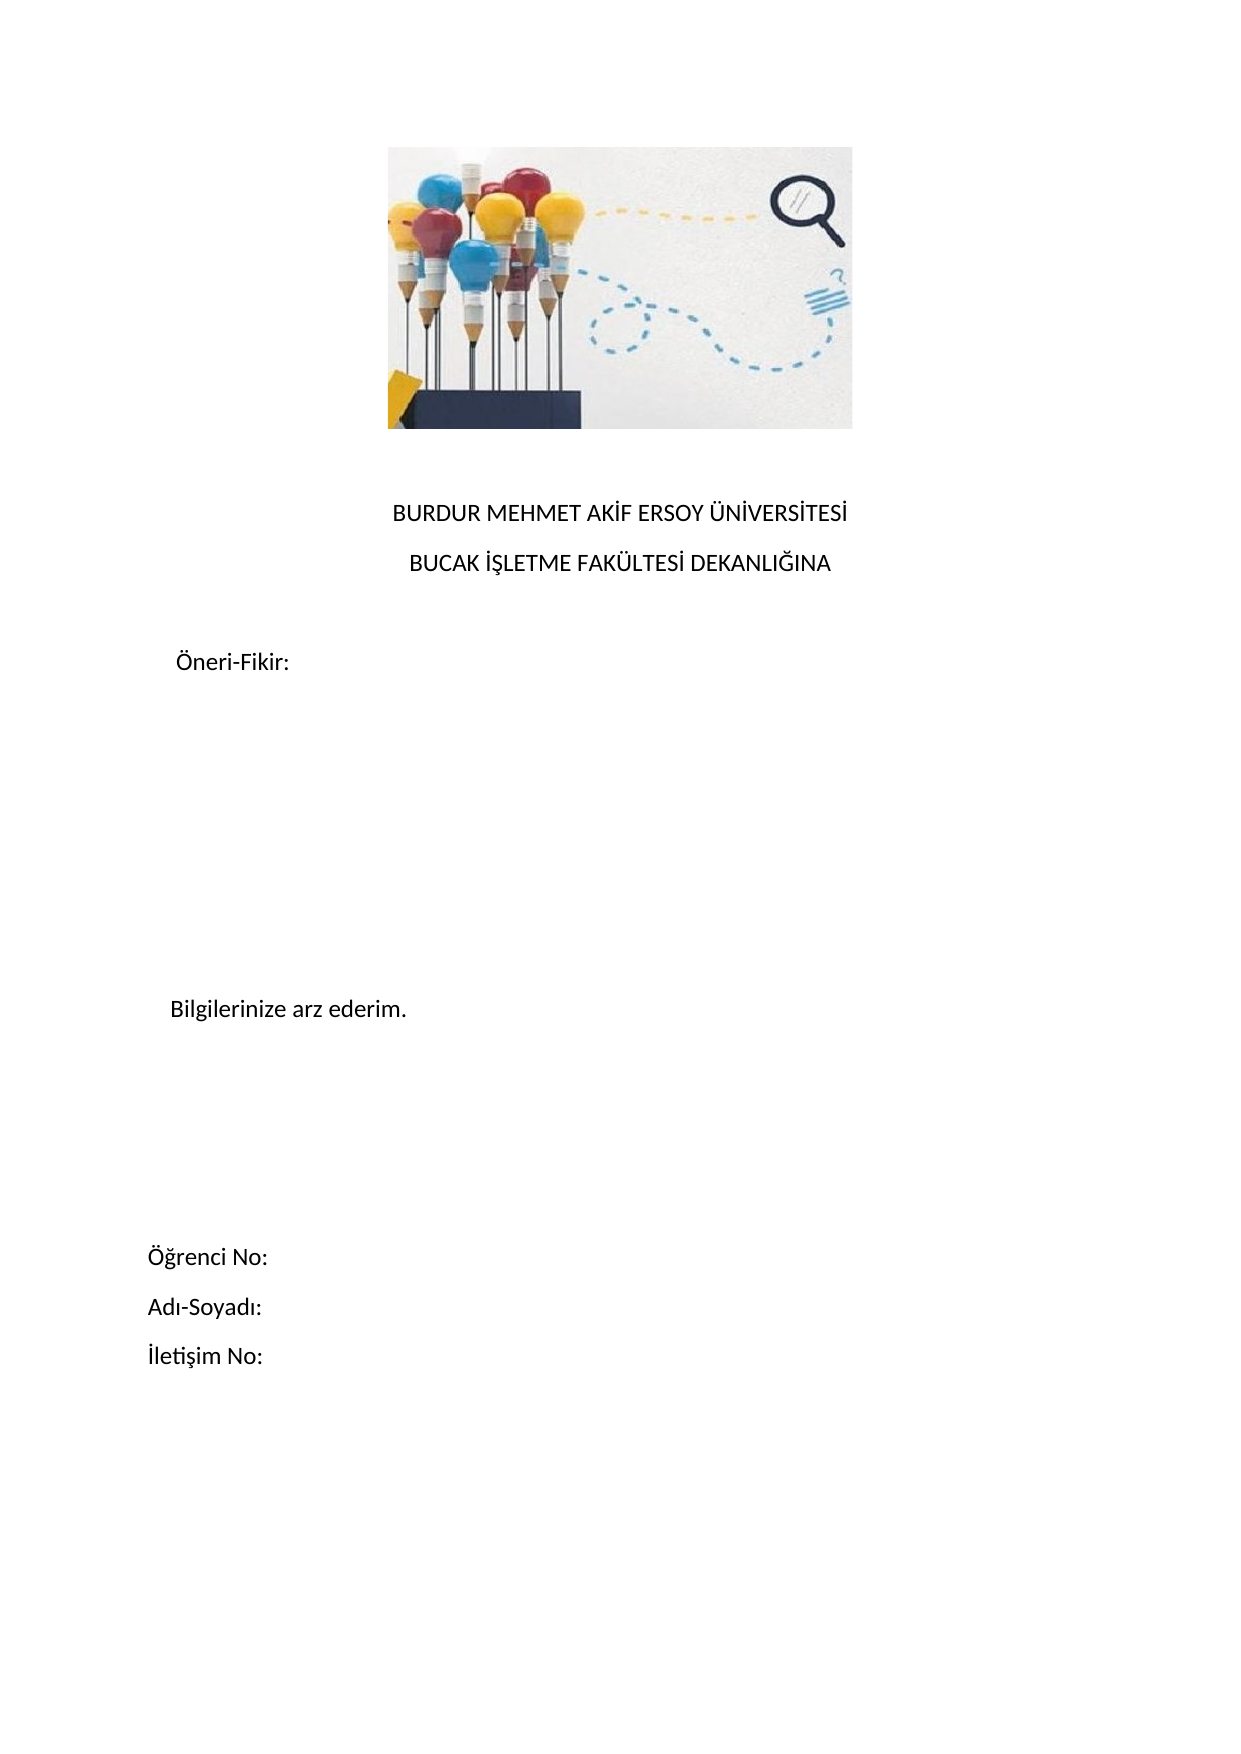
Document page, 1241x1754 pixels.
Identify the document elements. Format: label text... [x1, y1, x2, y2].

text Bilgilerinize arz ederim. [148, 993, 1093, 1024]
text İletişim No: [148, 1340, 1093, 1371]
picture [387, 147, 853, 429]
text BUCAK İŞLETME FAKÜLTESİ DEKANLIĞINA [148, 547, 1093, 577]
text Öneri-Fikir: [148, 646, 1093, 677]
text Adı-Soyadı: [148, 1291, 1093, 1321]
text Öğrenci No: [148, 1241, 1093, 1272]
text BURDUR MEHMET AKİF ERSOY ÜNİVERSİTESİ [148, 497, 1093, 528]
